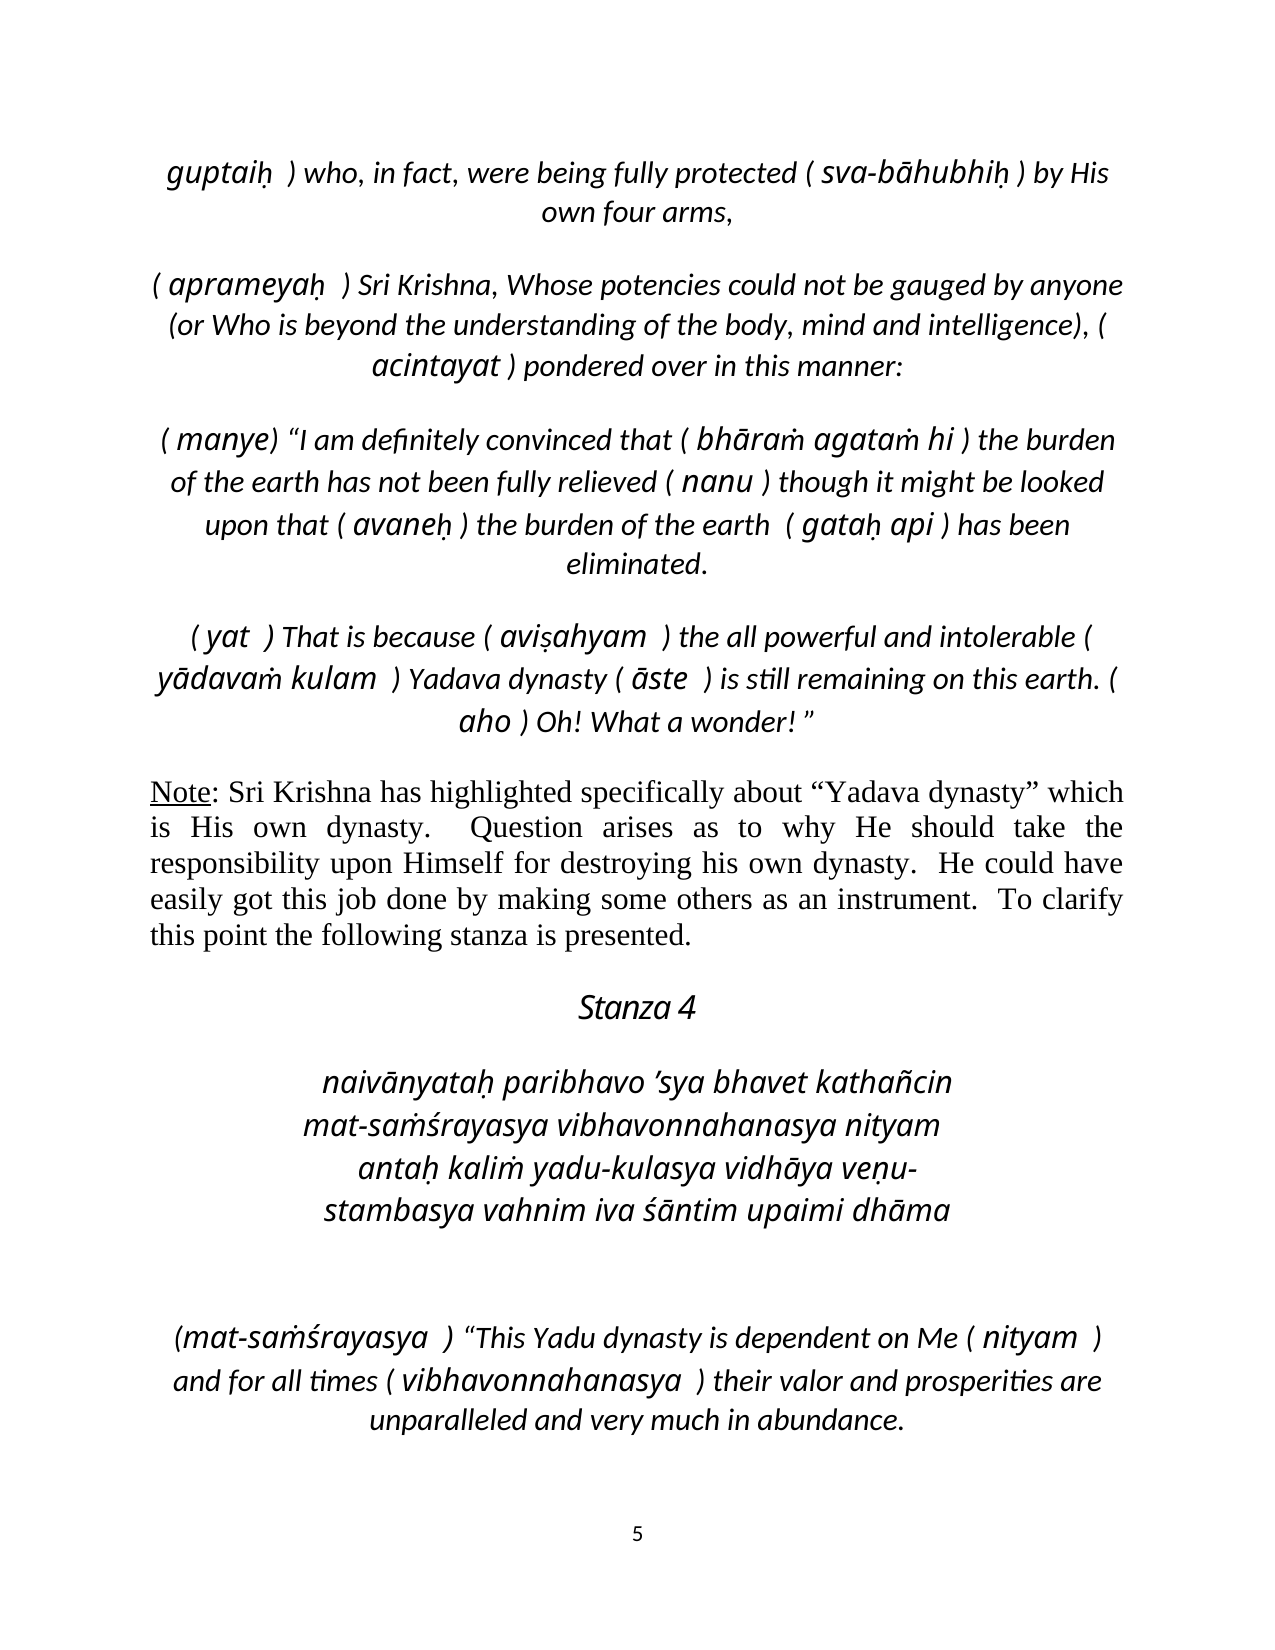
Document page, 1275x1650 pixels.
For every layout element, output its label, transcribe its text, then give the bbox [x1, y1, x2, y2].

text ( yat ) That is because ( aviṣahyam ) the all powerful and intolerable ( yādavaṁ kulam ) Yadava dynasty ( āste ) is still remaining on this earth. ( aho ) Oh! What a wonder! ” [150, 614, 1125, 742]
text Stanza 4 [150, 984, 1125, 1029]
text ( manye) “I am definitely convinced that ( bhāraṁ agataṁ hi ) the burden of the earth has not been fully relieved ( nanu ) though it might be looked upon that ( avaneḥ ) the burden of the earth ( gataḥ api ) has been eliminated. [150, 417, 1125, 582]
text Note: Sri Krishna has highlighted specifically about “Yadava dynasty” which is His own dynasty. Question arises as to why He should take the responsibility upon Himself for destroying his own dynasty. He could have easily got this job done by making some others as an instrument. To clarify this point the following stanza is presented. [150, 773, 1125, 952]
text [150, 150, 1125, 231]
text ( aprameyaḥ ) Sri Krishna, Whose potencies could not be gauged by anyone (or Who is beyond the understanding of the body, mind and intelligence), ( acintayat ) pondered over in this manner: [150, 262, 1125, 385]
text naivānyataḥ paribhavo ’sya bhavet kathañcin mat-saṁśrayasya vibhavonnahanasya nityam antaḥ kaliṁ yadu-kulasya vidhāya veṇu- stambasya vahnim iva śāntim upaimi dhāma [150, 1060, 1125, 1231]
text (mat-saṁśrayasya ) “This Yadu dynasty is dependent on Me ( nityam ) and for all times ( vibhavonnahanasya ) their valor and prosperities are unparalleled and very much in abundance. [150, 1315, 1125, 1438]
